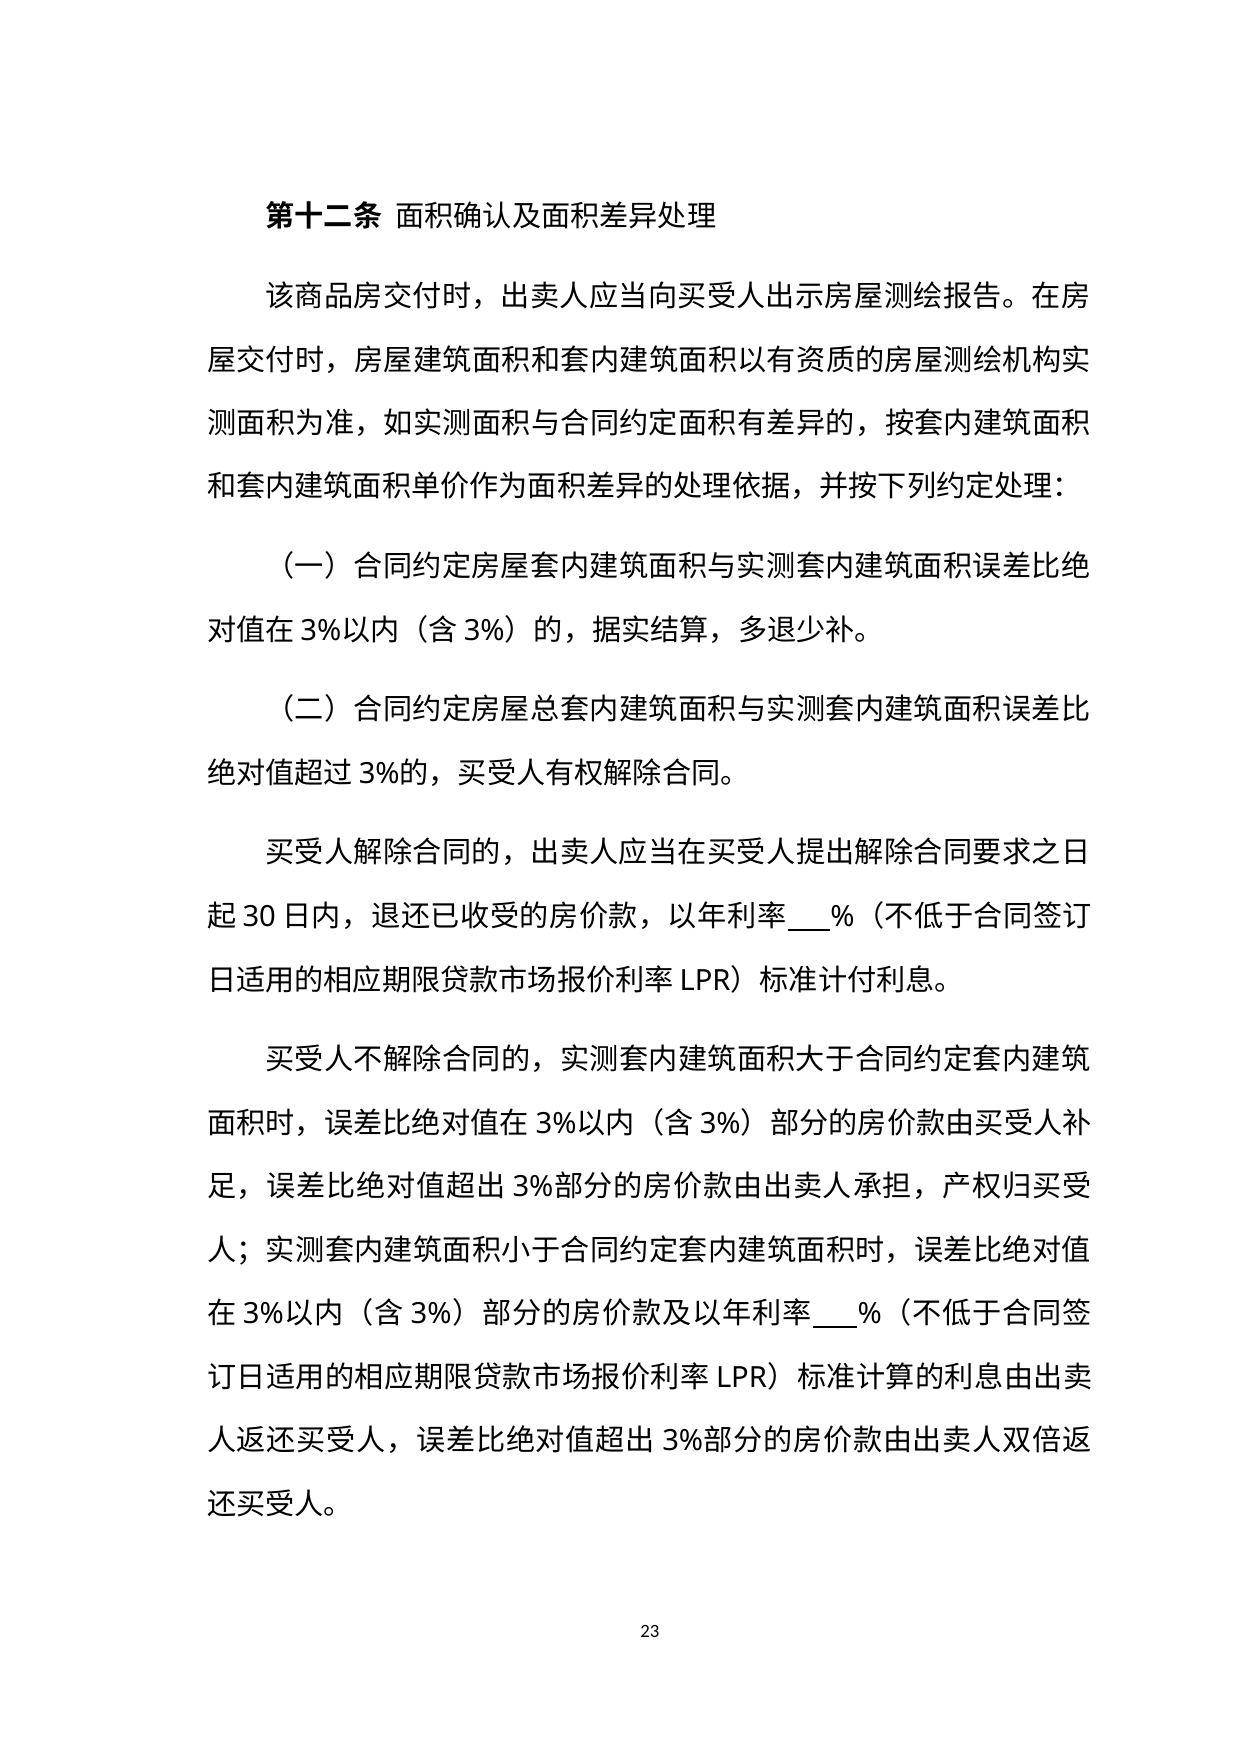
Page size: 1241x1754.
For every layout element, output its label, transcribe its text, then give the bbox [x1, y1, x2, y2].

text 买受人不解除合同的，实测套内建筑面积大于合同约定套内建筑面积时，误差比绝对值在3%以内（含3%）部分的房价款由买受人补足，误差比绝对值超出3%部分的房价款由出卖人承担，产权归买受人；实测套内建筑面积小于合同约定套内建筑面积时，误差比绝对值在3%以内（含3%）部分的房价款及以年利率 %（不低于合同签订日适用的相应期限贷款市场报价利率LPR）标准计算的利息由出卖人返还买受人，误差比绝对值超出3%部分的房价款由出卖人双倍返还买受人。 [207, 1036, 1092, 1523]
text 该商品房交付时，出卖人应当向买受人出示房屋测绘报告。在房屋交付时，房屋建筑面积和套内建筑面积以有资质的房屋测绘机构实测面积为准，如实测面积与合同约定面积有差异的，按套内建筑面积和套内建筑面积单价作为面积差异的处理依据，并按下列约定处理： [207, 273, 1092, 505]
text （一）合同约定房屋套内建筑面积与实测套内建筑面积误差比绝对值在3%以内（含3%）的，据实结算，多退少补。 [207, 543, 1092, 648]
text 第十二条 面积确认及面积差异处理 [207, 193, 1092, 235]
text 买受人解除合同的，出卖人应当在买受人提出解除合同要求之日起30日内，退还已收受的房价款，以年利率 %（不低于合同签订日适用的相应期限贷款市场报价利率LPR）标准计付利息。 [207, 829, 1092, 998]
text （二）合同约定房屋总套内建筑面积与实测套内建筑面积误差比绝对值超过3%的，买受人有权解除合同。 [207, 686, 1092, 792]
